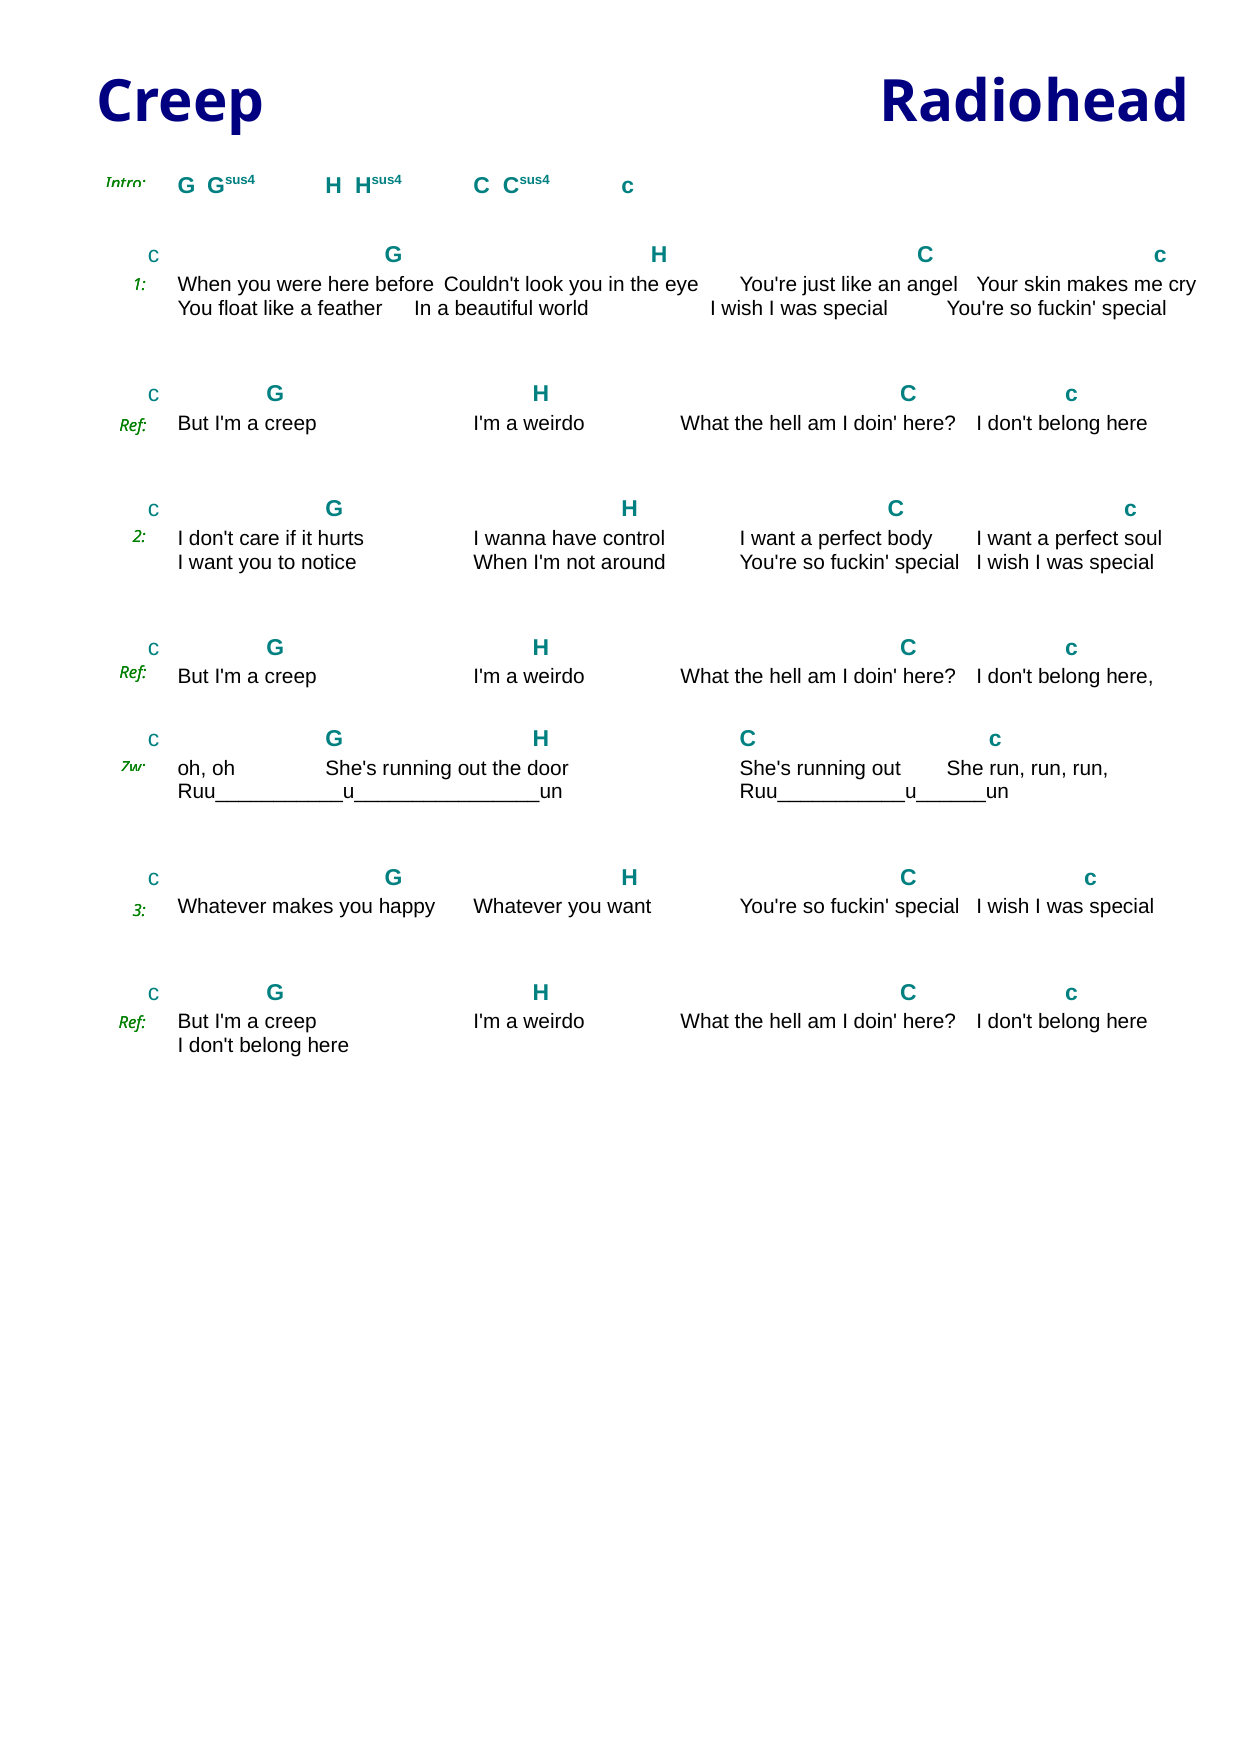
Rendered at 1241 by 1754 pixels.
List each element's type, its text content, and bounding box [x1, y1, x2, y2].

text But I'm a creep I'm a weirdo What the hell am I doin' here? I don't belong here [177, 411, 1226, 434]
text c G H C c [148, 241, 1226, 268]
text oh, oh She's running out the door She's running out She run, run, run, [177, 755, 1226, 779]
text c G H C c [148, 634, 1226, 660]
text c G H C c [148, 864, 1226, 890]
text c G H C c [148, 725, 1226, 751]
text I don't belong here [177, 1033, 1226, 1057]
text When you were here before Couldn't look you in the eye You're just like an angel Your skin makes me cry [177, 272, 1226, 296]
text c G H C c [148, 978, 1226, 1005]
text I don't care if it hurts I wanna have control I want a perfect body I want a perfect soul [177, 526, 1226, 549]
text But I'm a creep I'm a weirdo What the hell am I doin' here? I don't belong here [177, 1009, 1226, 1033]
text I want you to notice When I'm not around You're so fuckin' special I wish I was special [177, 549, 1226, 573]
text Ruu___________u________________un Ruu___________u______un [177, 779, 1226, 803]
text You float like a feather In a beautiful world I wish I was special You're so fuckin' special [177, 296, 1226, 320]
text But I'm a creep I'm a weirdo What the hell am I doin' here? I don't belong here, [177, 664, 1226, 688]
text G Gsus4 H Hsus4 C Csus4 c [148, 172, 1226, 198]
text c G H C c [148, 495, 1226, 521]
text Whatever makes you happy Whatever you want You're so fuckin' special I wish I was special [177, 894, 1226, 918]
text c G H C c [148, 380, 1226, 406]
